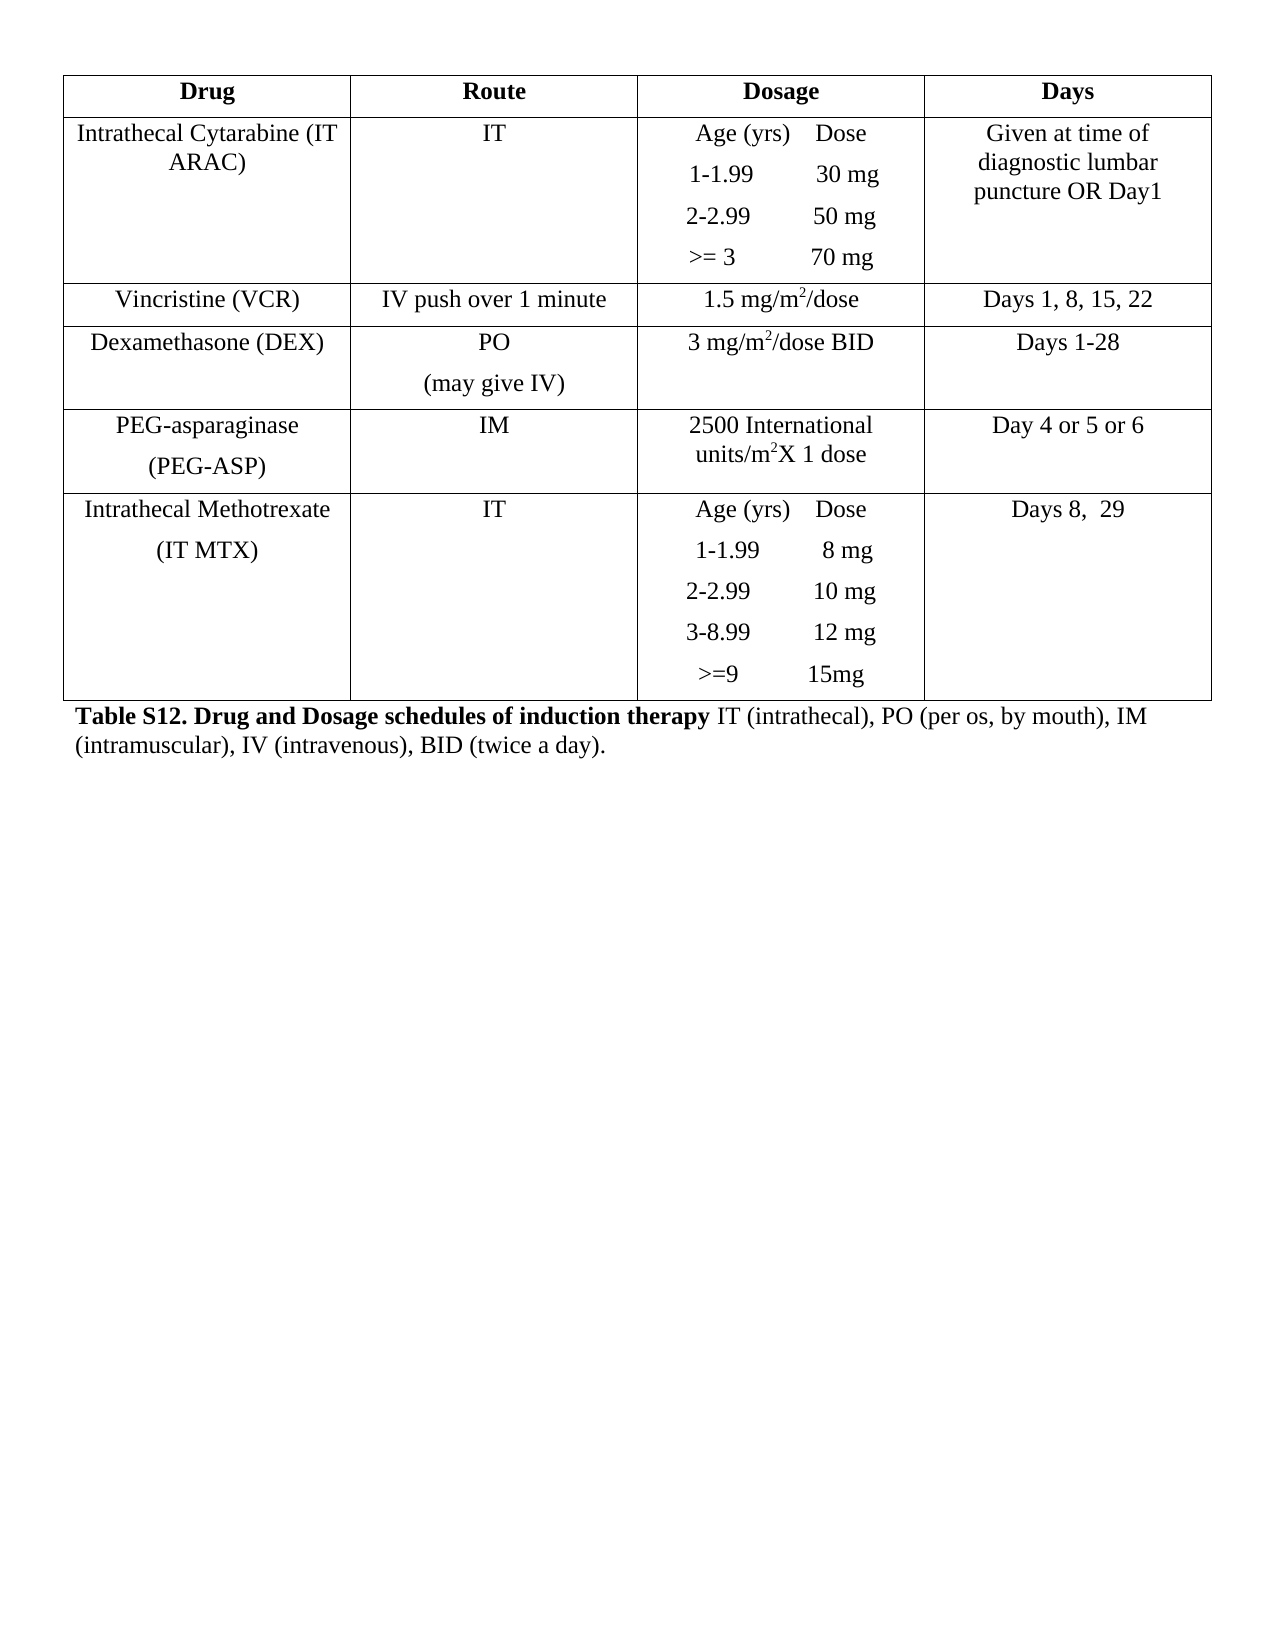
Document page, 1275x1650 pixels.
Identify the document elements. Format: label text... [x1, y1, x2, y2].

table_header Drug [64, 76, 350, 117]
table_cell IM [351, 410, 637, 493]
table_header Days [925, 76, 1211, 117]
table_cell Dexamethasone (DEX) [64, 327, 350, 409]
table_cell Intrathecal Cytarabine (IT ARAC) [64, 118, 350, 283]
table_cell Day 4 or 5 or 6 [925, 410, 1211, 493]
table_cell 1.5 mg/m2/dose [638, 284, 924, 326]
table_cell IV push over 1 minute [351, 284, 637, 326]
table_cell 3 mg/m2/dose BID [638, 327, 924, 409]
table_cell Vincristine (VCR) [64, 284, 350, 326]
table_cell PEG-asparaginase (PEG-ASP) [64, 410, 350, 493]
table_cell Age (yrs) Dose 1-1.99 30 mg 2-2.99 50 mg >= 3 70 mg [638, 118, 924, 283]
table_header Dosage [638, 76, 924, 117]
table_cell Days 1, 8, 15, 22 [925, 284, 1211, 326]
table_cell IT [351, 494, 637, 700]
table_cell 2500 International units/m2X 1 dose [638, 410, 924, 493]
table_cell Days 8, 29 [925, 494, 1211, 700]
table_cell IT [351, 118, 637, 283]
table_cell Intrathecal Methotrexate (IT MTX) [64, 494, 350, 700]
text Table S12. Drug and Dosage schedules of induction therapy IT (intrathecal), PO (per os, by mouth), IM (intramuscular), IV (intravenous), BID (twice a day). [75, 701, 1200, 758]
table_cell Age (yrs) Dose 1-1.99 8 mg 2-2.99 10 mg 3-8.99 12 mg >=9 15mg [638, 494, 924, 700]
table_cell Given at time of diagnostic lumbar puncture OR Day1 [925, 118, 1211, 283]
table_cell Days 1-28 [925, 327, 1211, 409]
table_cell PO (may give IV) [351, 327, 637, 409]
table_header Route [351, 76, 637, 117]
